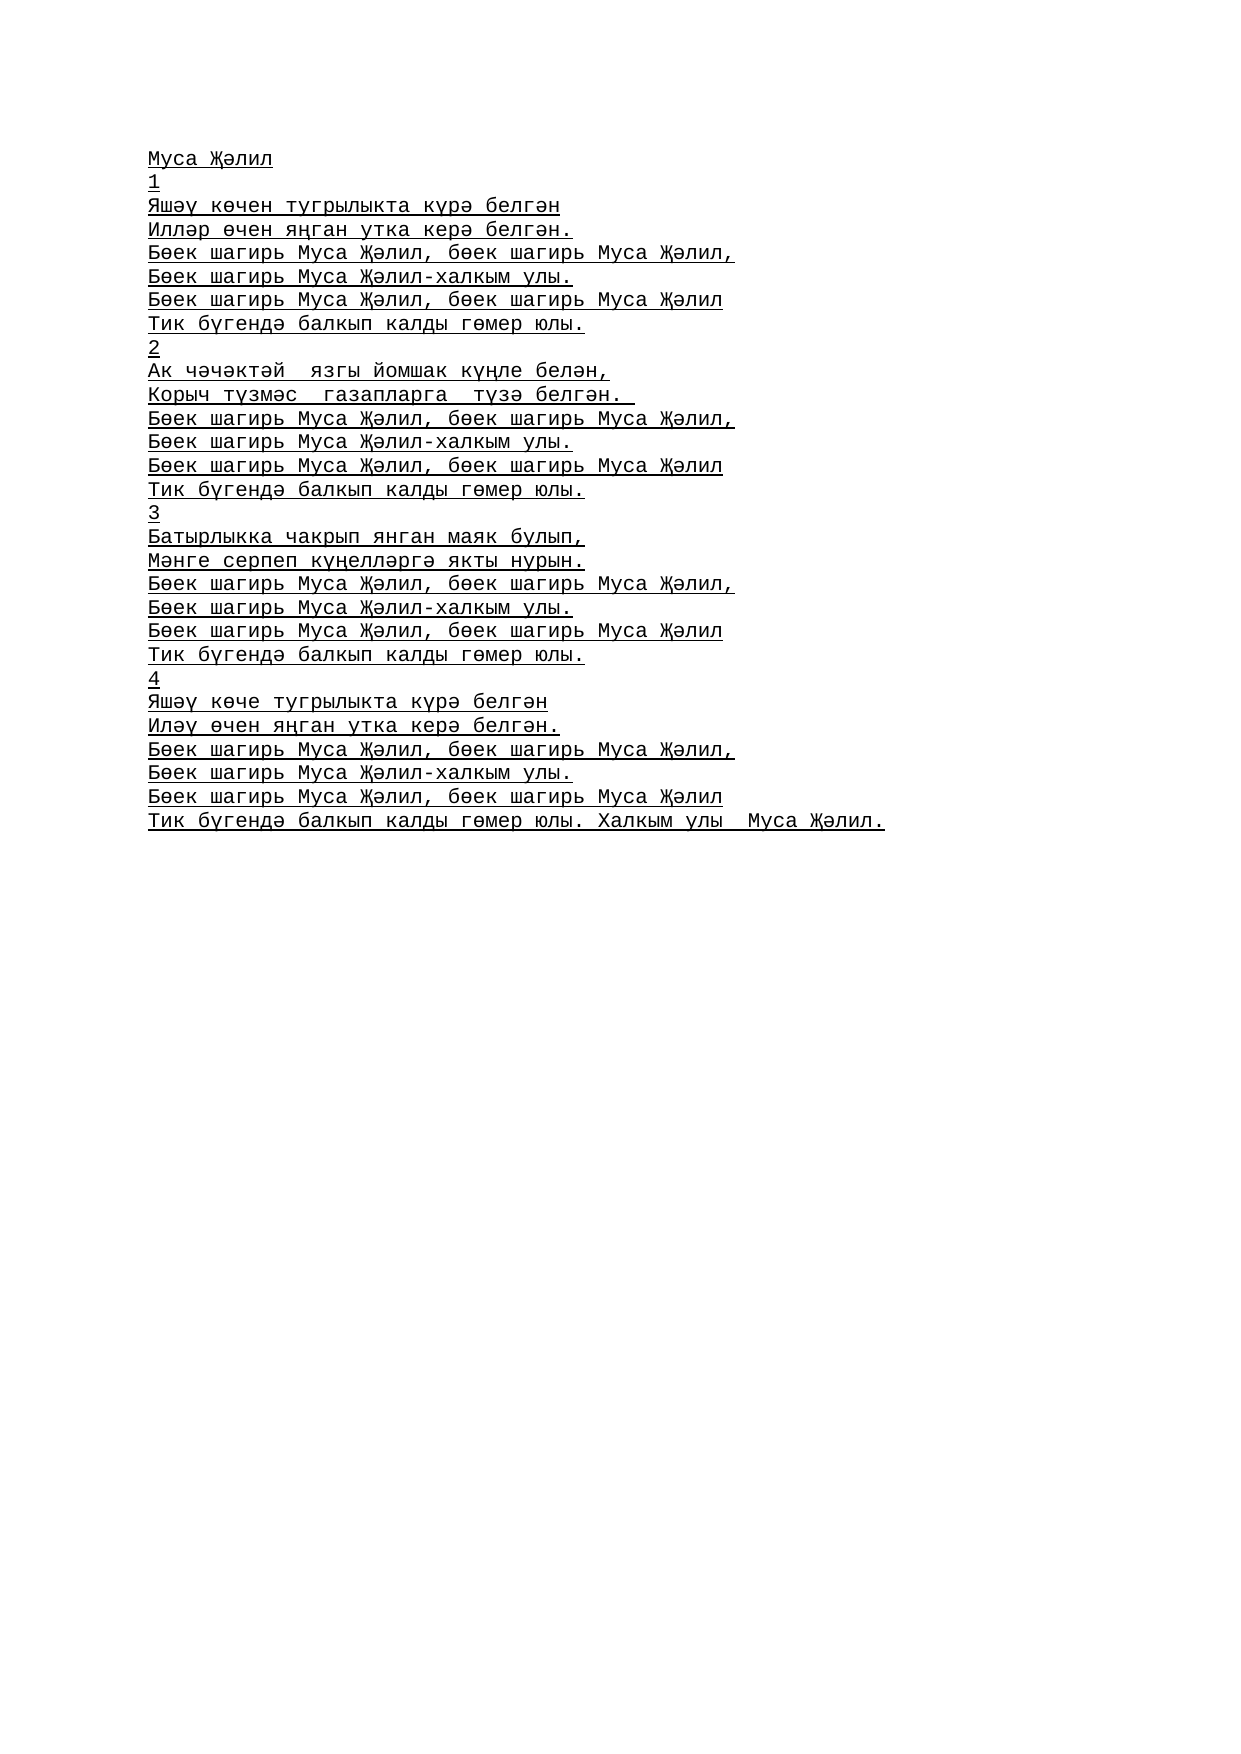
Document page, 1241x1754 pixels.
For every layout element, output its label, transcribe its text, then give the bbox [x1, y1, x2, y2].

text Корыч түзмәс газапларга түзә белгән. [148, 384, 1093, 408]
text Ак чәчәктәй язгы йомшак күңле белән, [148, 360, 1093, 384]
text Бөек шагирь Муса Җәлил-халкым улы. [148, 597, 1093, 621]
text 2 [148, 337, 1093, 360]
text Бөек шагирь Муса Җәлил, бөек шагирь Муса Җәлил [148, 786, 1093, 810]
text Мәнге серпеп күңелләргә якты нурын. [148, 549, 1093, 573]
text Тик бүгендә балкып калды гөмер юлы. Халкым улы Муса Җәлил. [148, 810, 1093, 833]
text Бөек шагирь Муса Җәлил-халкым улы. [148, 266, 1093, 289]
text Тик бүгендә балкып калды гөмер юлы. [148, 313, 1093, 337]
text Бөек шагирь Муса Җәлил, бөек шагирь Муса Җәлил, [148, 739, 1093, 762]
text Бөек шагирь Муса Җәлил-халкым улы. [148, 431, 1093, 455]
text Бөек шагирь Муса Җәлил, бөек шагирь Муса Җәлил [148, 621, 1093, 644]
text Муса Җәлил [148, 148, 1093, 171]
text Бөек шагирь Муса Җәлил, бөек шагирь Муса Җәлил, [148, 408, 1093, 431]
text Яшәү көчен тугрылыкта күрә белгән [148, 195, 1093, 218]
text Илләр өчен яңган утка керә белгән. [148, 218, 1093, 242]
text Иләү өчен яңган утка керә белгән. [148, 715, 1093, 739]
text Бөек шагирь Муса Җәлил, бөек шагирь Муса Җәлил [148, 455, 1093, 479]
text Бөек шагирь Муса Җәлил, бөек шагирь Муса Җәлил [148, 289, 1093, 313]
text 1 [148, 171, 1093, 195]
text Тик бүгендә балкып калды гөмер юлы. [148, 644, 1093, 668]
text 4 [148, 668, 1093, 691]
text 3 [148, 502, 1093, 526]
text Бөек шагирь Муса Җәлил-халкым улы. [148, 762, 1093, 786]
text Яшәү көче тугрылыкта күрә белгән [148, 691, 1093, 715]
text Тик бүгендә балкып калды гөмер юлы. [148, 479, 1093, 502]
text Батырлыкка чакрып янган маяк булып, [148, 526, 1093, 549]
text Бөек шагирь Муса Җәлил, бөек шагирь Муса Җәлил, [148, 242, 1093, 266]
text Бөек шагирь Муса Җәлил, бөек шагирь Муса Җәлил, [148, 573, 1093, 597]
